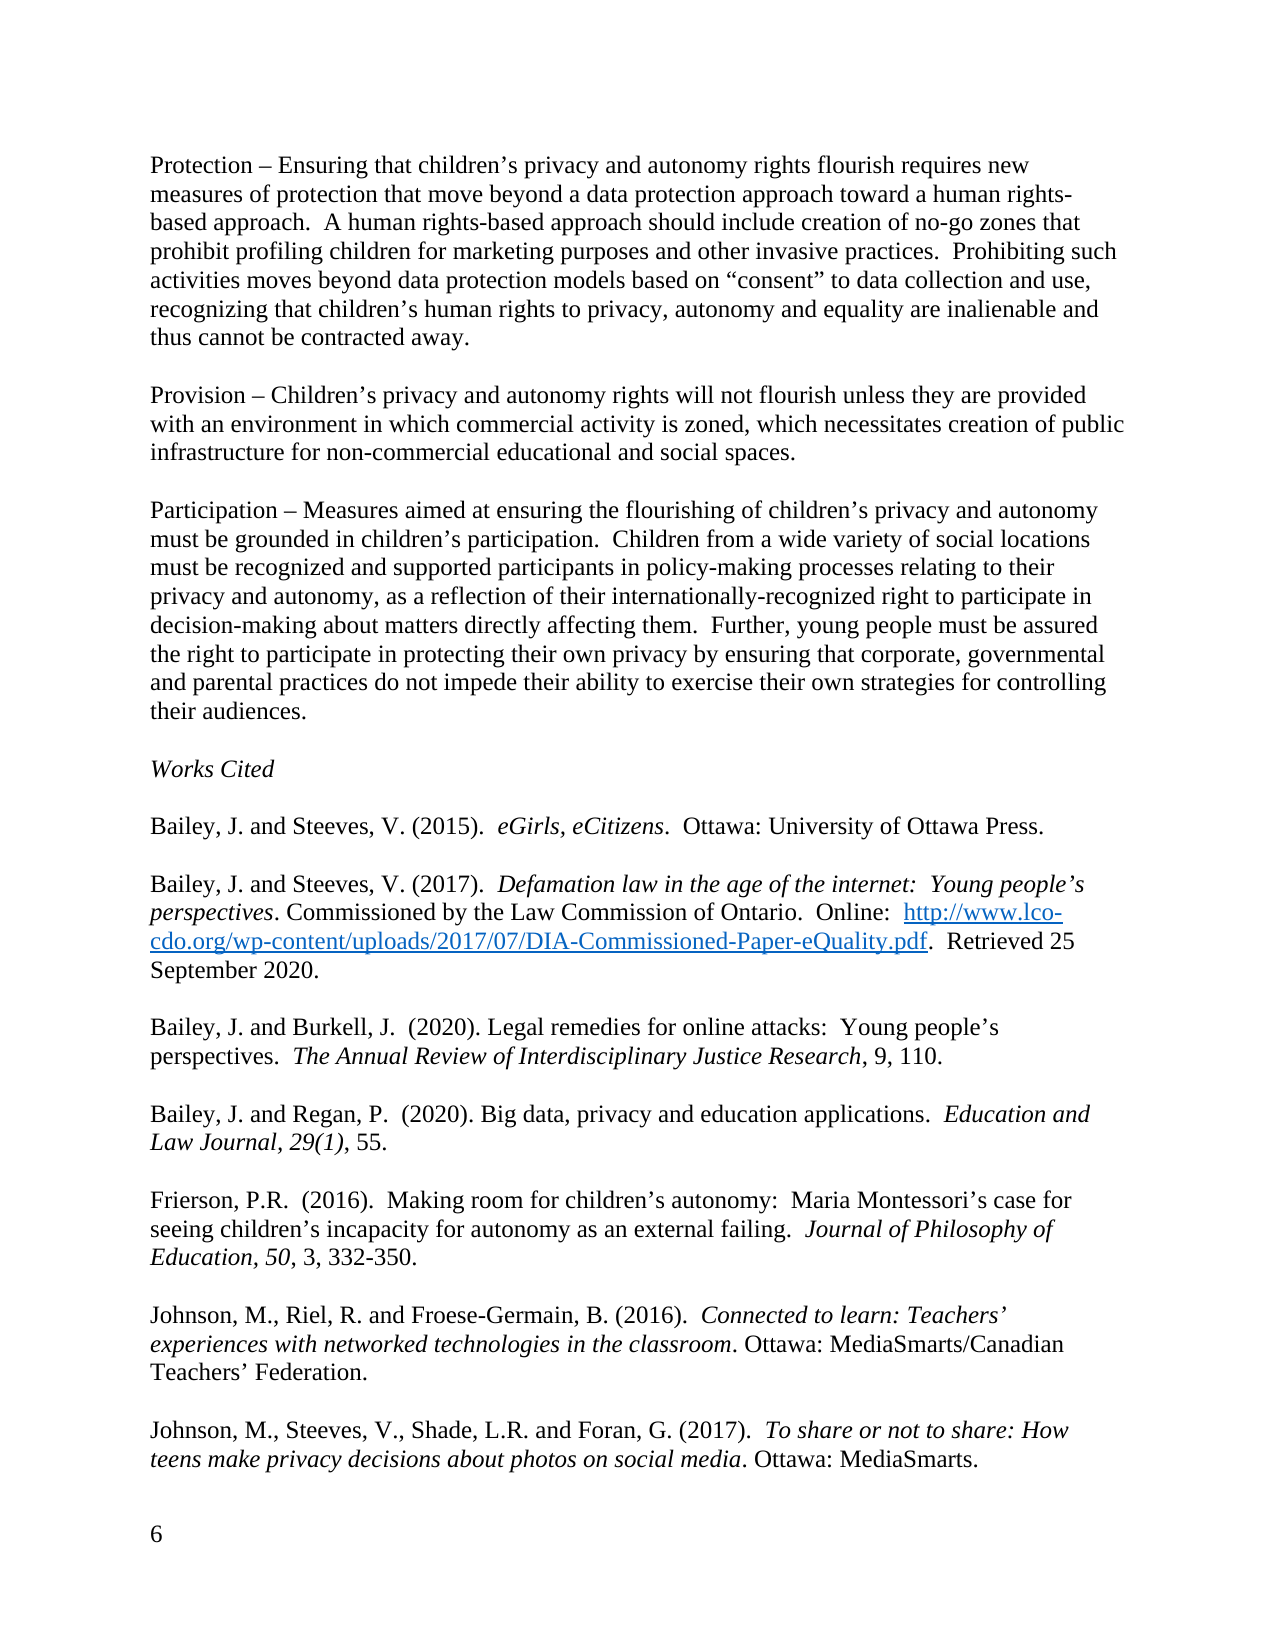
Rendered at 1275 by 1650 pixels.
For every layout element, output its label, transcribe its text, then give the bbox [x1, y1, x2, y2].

text Participation – Measures aimed at ensuring the flourishing of children’s privacy and autonomy must be grounded in children’s participation. Children from a wide variety of social locations must be recognized and supported participants in policy-making processes relating to their privacy and autonomy, as a reflection of their internationally-recognized right to participate in decision-making about matters directly affecting them. Further, young people must be assured the right to participate in protecting their own privacy by ensuring that corporate, governmental and parental practices do not impede their ability to exercise their own strategies for controlling their audiences. [150, 495, 1125, 725]
text Bailey, J. and Regan, P. (2020). Big data, privacy and education applications. Education and Law Journal, 29(1), 55. [150, 1099, 1125, 1156]
text Frierson, P.R. (2016). Making room for children’s autonomy: Maria Montessori’s case for seeing children’s incapacity for autonomy as an external failing. Journal of Philosophy of Education, 50, 3, 332-350. [150, 1185, 1125, 1271]
text Johnson, M., Riel, R. and Froese-Germain, B. (2016). Connected to learn: Teachers’ experiences with networked technologies in the classroom. Ottawa: MediaSmarts/Canadian Teachers’ Federation. [150, 1300, 1125, 1386]
text Johnson, M., Steeves, V., Shade, L.R. and Foran, G. (2017). To share or not to share: How teens make privacy decisions about photos on social media. Ottawa: MediaSmarts. [150, 1415, 1125, 1472]
text Bailey, J. and Burkell, J. (2020). Legal remedies for online attacks: Young people’s perspectives. The Annual Review of Interdisciplinary Justice Research, 9, 110. [150, 1012, 1125, 1070]
text Works Cited [150, 754, 1125, 782]
text Provision – Children’s privacy and autonomy rights will not flourish unless they are provided with an environment in which commercial activity is zoned, which necessitates creation of public infrastructure for non-commercial educational and social spaces. [150, 380, 1125, 466]
text Bailey, J. and Steeves, V. (2015). eGirls, eCitizens. Ottawa: University of Ottawa Press. [150, 811, 1125, 840]
text Protection – Ensuring that children’s privacy and autonomy rights flourish requires new measures of protection that move beyond a data protection approach toward a human rights-based approach. A human rights-based approach should include creation of no-go zones that prohibit profiling children for marketing purposes and other invasive practices. Prohibiting such activities moves beyond data protection models based on “consent” to data collection and use, recognizing that children’s human rights to privacy, autonomy and equality are inalienable and thus cannot be contracted away. [150, 150, 1125, 351]
text Bailey, J. and Steeves, V. (2017). Defamation law in the age of the internet: Young people’s perspectives. Commissioned by the Law Commission of Ontario. Online: http://www.lco-cdo.org/wp-content/uploads/2017/07/DIA-Commissioned-Paper-eQuality.pdf. Retrieved 25 September 2020. [150, 869, 1125, 984]
